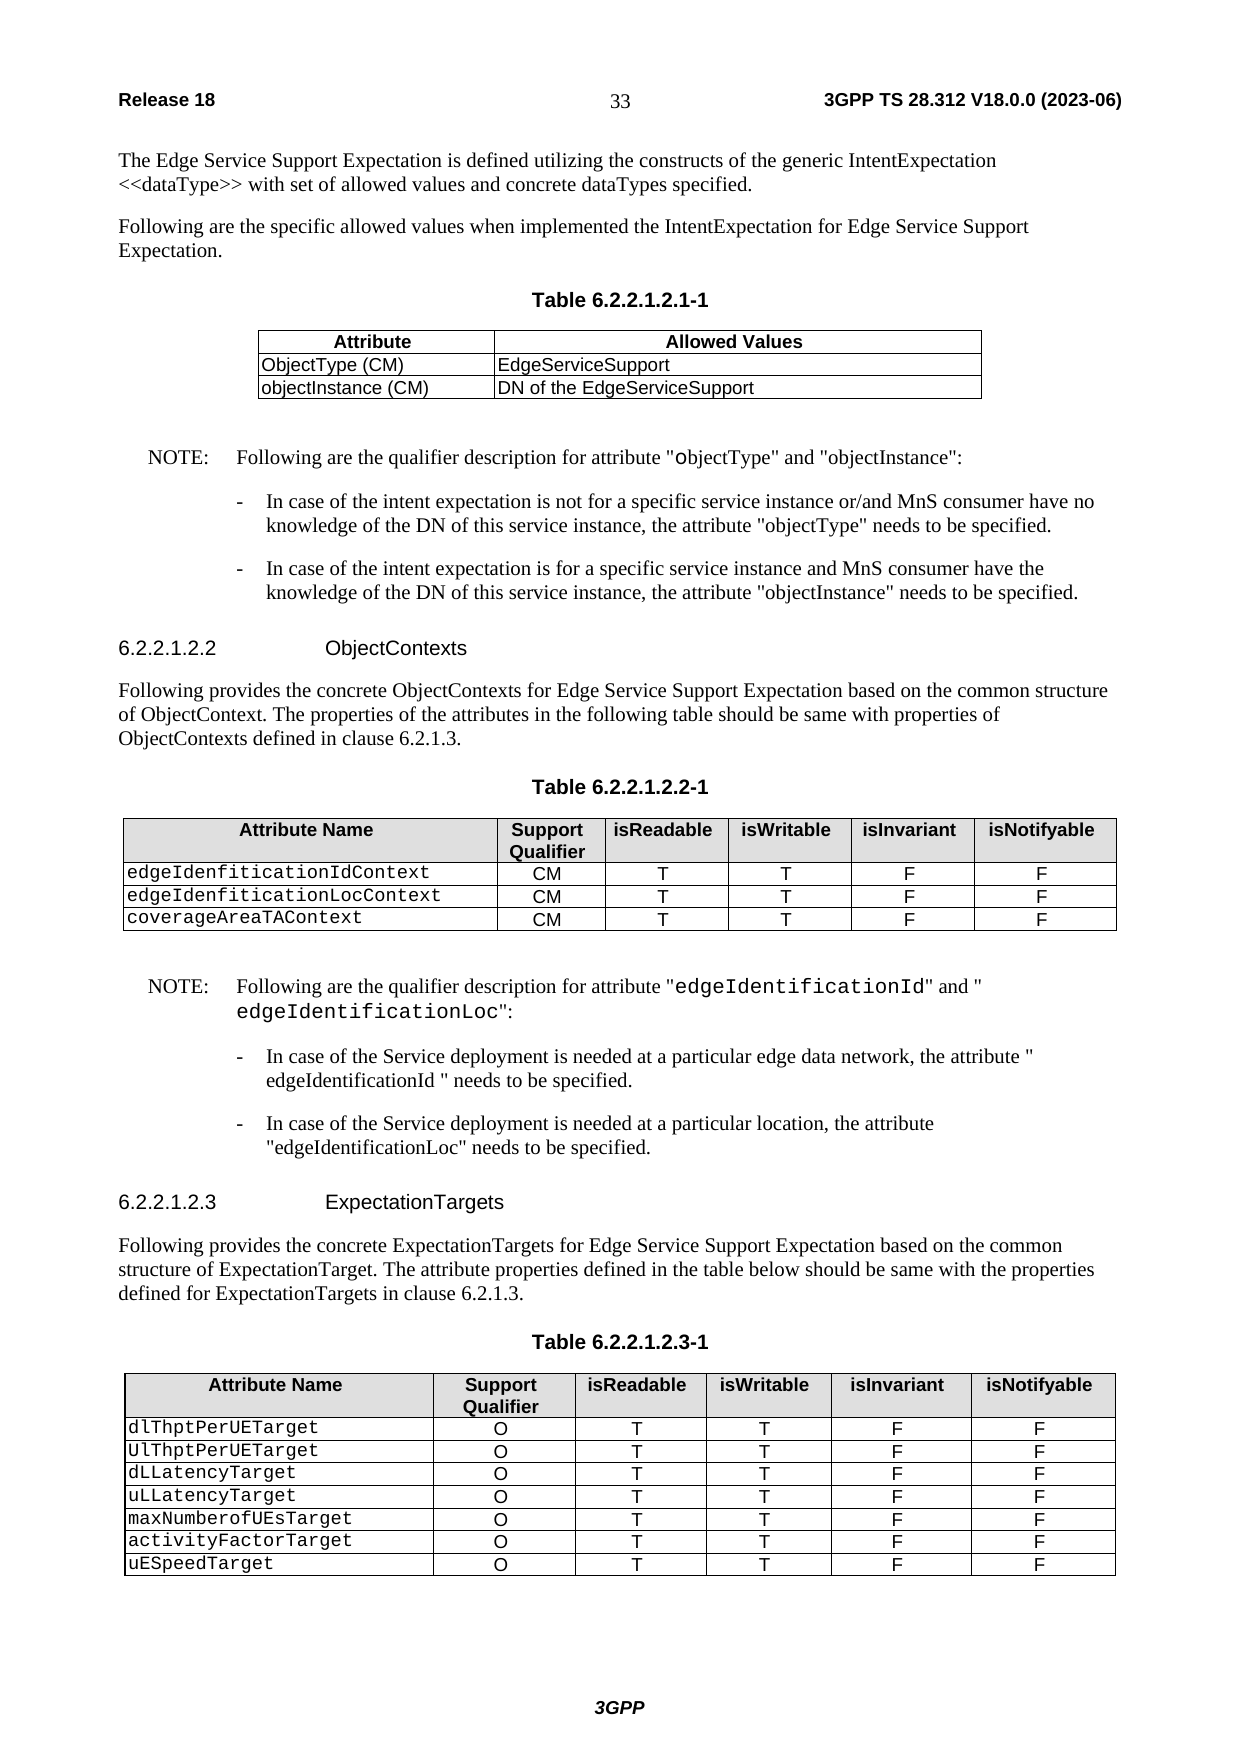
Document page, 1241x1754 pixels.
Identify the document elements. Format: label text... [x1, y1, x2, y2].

table_cell activityFactorTarget [126, 1531, 433, 1553]
table_cell O [434, 1531, 575, 1553]
text Table 6.2.2.1.2.1-1 [118, 287, 1122, 311]
table_cell O [434, 1486, 575, 1507]
table_cell F [852, 908, 974, 930]
table_cell T [707, 1486, 831, 1507]
table_cell edgeIdenfiticationLocContext [124, 886, 497, 907]
table_cell T [707, 1531, 831, 1553]
text Table 6.2.2.1.2.2-1 [118, 775, 1122, 799]
table_header isInvariant [852, 819, 974, 862]
table_header Support Qualifier [434, 1374, 575, 1417]
table_cell CM [498, 886, 605, 907]
table_cell F [832, 1486, 971, 1507]
table_header Attribute Name [124, 819, 497, 862]
table_cell F [832, 1463, 971, 1485]
table_header Support Qualifier [498, 819, 605, 862]
table_cell F [972, 1463, 1115, 1485]
table_cell T [729, 908, 851, 930]
text Table 6.2.2.1.2.3-1 [118, 1330, 1122, 1354]
table_cell T [576, 1463, 706, 1485]
table_cell F [975, 863, 1116, 885]
table_cell coverageAreaTAContext [124, 908, 497, 930]
table_header Allowed Values [495, 331, 981, 353]
table_cell CM [498, 908, 605, 930]
table_cell F [832, 1531, 971, 1553]
table_cell O [434, 1463, 575, 1485]
table_header isNotifyable [972, 1374, 1115, 1417]
table_cell F [852, 886, 974, 907]
text - In case of the intent expectation is for a specific service instance and MnS consumer have the knowledge of the DN of this service instance, the attribute "objectInstance" needs to be specified. [236, 556, 1122, 604]
table_cell F [975, 886, 1116, 907]
table_cell maxNumberofUEsTarget [126, 1509, 433, 1530]
table_header isWritable [707, 1374, 831, 1417]
table_cell edgeIdenfiticationIdContext [124, 863, 497, 885]
table_cell T [576, 1486, 706, 1507]
table_cell T [707, 1441, 831, 1462]
table_cell dlThptPerUETarget [126, 1418, 433, 1439]
text 6.2.2.1.2.3 ExpectationTargets [118, 1190, 1122, 1214]
table_header isInvariant [832, 1374, 971, 1417]
table_cell O [434, 1418, 575, 1439]
table_cell T [576, 1554, 706, 1575]
text Following provides the concrete ObjectContexts for Service Support Expectation based on the common structure of ObjectContext. The properties of the attributes in the following table should be same with properties of ObjectContexts defined in clause 6.2.1.3. [118, 678, 1122, 750]
text NOTE: Following are the qualifier description for attribute "objectType" and "objectInstance": [148, 442, 1122, 470]
table_cell uLLatencyTarget [126, 1486, 433, 1507]
text - In case of the intent expectation is not for a specific service instance or/and MnS consumer have no knowledge of the DN of this service instance, the attribute "objectType" needs to be specified. [236, 489, 1122, 537]
table_cell F [972, 1509, 1115, 1530]
text 6.2.2.1.2.2 ObjectContexts [118, 635, 1122, 659]
table_cell F [832, 1509, 971, 1530]
table_cell F [972, 1531, 1115, 1553]
table_cell F [832, 1441, 971, 1462]
table_header isReadable [576, 1374, 706, 1417]
table_cell CM [498, 863, 605, 885]
table_cell F [975, 908, 1116, 930]
table_cell T [729, 863, 851, 885]
table_cell F [972, 1554, 1115, 1575]
table_cell ServiceSupport [495, 354, 981, 375]
text NOTE: Following are the qualifier description for attribute "edgeIdentificationId" and " edgeIdentificationLoc": [148, 974, 1122, 1025]
table_cell UlThptPerUETarget [126, 1441, 433, 1462]
table_header Attribute Name [126, 1374, 433, 1417]
table_cell dLLatencyTarget [126, 1463, 433, 1485]
table_cell F [972, 1486, 1115, 1507]
table_cell uESpeedTarget [126, 1554, 433, 1575]
table_cell T [606, 908, 728, 930]
table_cell O [434, 1441, 575, 1462]
table_cell F [832, 1418, 971, 1439]
table_cell T [606, 863, 728, 885]
table_header isNotifyable [975, 819, 1116, 862]
table_cell objectInstance (CM) [259, 376, 494, 398]
table_cell T [576, 1441, 706, 1462]
table_header Attribute [259, 331, 494, 353]
table_cell F [972, 1418, 1115, 1439]
text Following provides the concrete ExpectationTargets for Service Support Expectation based on the common structure of ExpectationTarget. The attribute properties defined in the table below should be same with the properties defined for ExpectationTargets in clause 6.2.1.3. [118, 1233, 1122, 1305]
table_cell T [729, 886, 851, 907]
text Following are the specific allowed values when implemented the IntentExpectation for Service Support Expectation. [118, 214, 1122, 262]
table_cell F [832, 1554, 971, 1575]
table_cell T [576, 1509, 706, 1530]
table_cell DN of the ServiceSupport [495, 376, 981, 398]
table_cell ObjectType (CM) [259, 354, 494, 375]
table_cell F [852, 863, 974, 885]
table_header isReadable [606, 819, 728, 862]
table_cell T [606, 886, 728, 907]
table_header isWritable [729, 819, 851, 862]
text - In case of the Service deployment is needed at a particular location, the attribute "edgeIdentificationLoc" needs to be specified. [236, 1111, 1122, 1159]
table_cell T [707, 1418, 831, 1439]
table_cell T [707, 1463, 831, 1485]
table_cell T [576, 1418, 706, 1439]
text - In case of the Service deployment is needed at a particular edge data network, the attribute " edgeIdentificationId " needs to be specified. [236, 1044, 1122, 1092]
table_cell T [707, 1509, 831, 1530]
table_cell O [434, 1554, 575, 1575]
table_cell O [434, 1509, 575, 1530]
table_cell T [576, 1531, 706, 1553]
table_cell T [707, 1554, 831, 1575]
text The Service Support Expectation is defined utilizing the constructs of the generic IntentExpectation <<dataType>> with set of allowed values and concrete dataTypes specified. [118, 147, 1122, 196]
table_cell F [972, 1441, 1115, 1462]
